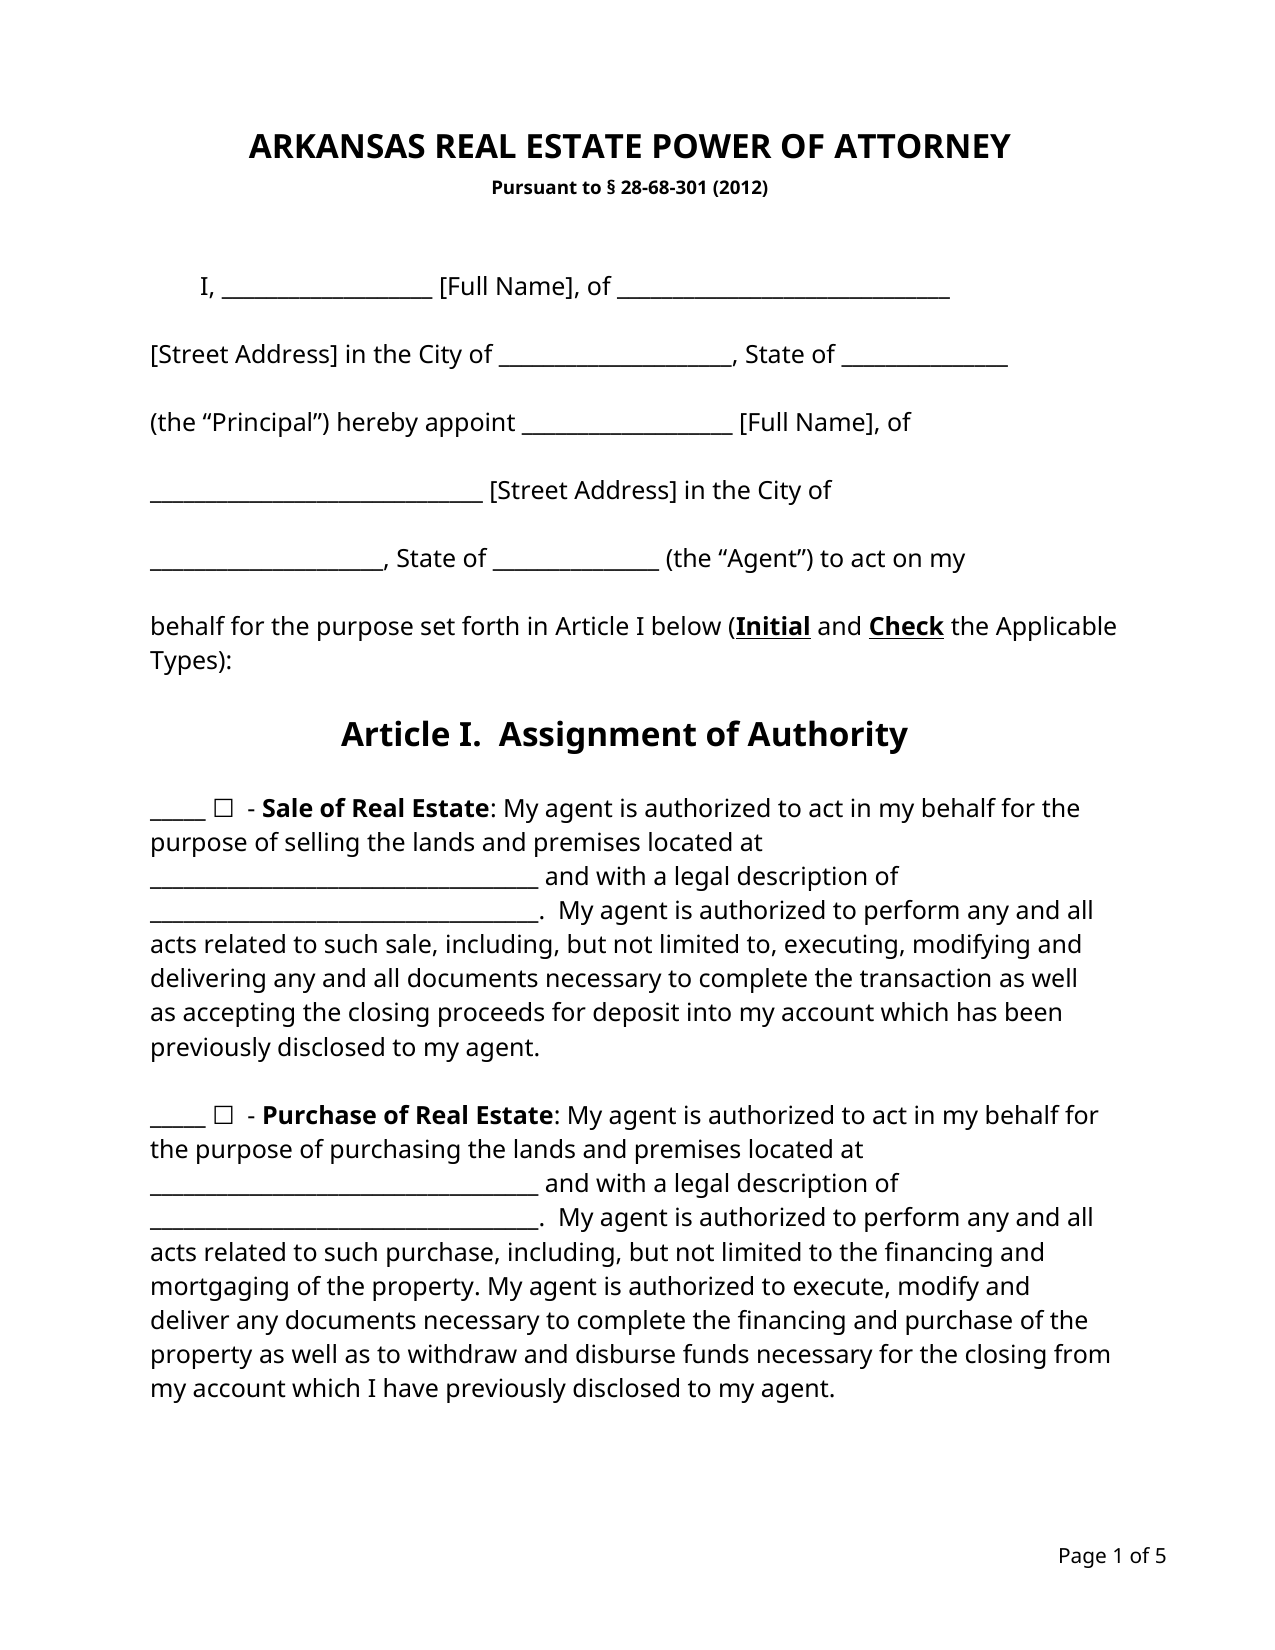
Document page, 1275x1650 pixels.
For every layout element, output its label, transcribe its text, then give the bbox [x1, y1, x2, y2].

text ARKANSAS REAL ESTATE POWER OF ATTORNEY [137, 123, 1122, 168]
text [Street Address] in the City of _____________________, State of _______________ [150, 336, 1122, 370]
text Pursuant to § 28-68-301 (2012) [137, 174, 1122, 200]
text (the “Principal”) hereby appoint ___________________ [Full Name], of [150, 404, 1122, 438]
text _____________________, State of _______________ (the “Agent”) to act on my [150, 541, 1122, 575]
text ______________________________ [Street Address] in the City of [150, 472, 1122, 507]
text I, ___________________ [Full Name], of ______________________________ [137, 268, 1122, 302]
text behalf for the purpose set forth in Article I below (Initial and Check the Applicable Types): [150, 609, 1122, 677]
text _____ ☐ - Purchase of Real Estate: My agent is authorized to act in my behalf for the purpose of purchasing the lands and premises located at ___________________________________ and with a legal description of ___________________________________. My agent is authorized to perform any and all acts related to such purchase, including, but not limited to the financing and mortgaging of the property. My agent is authorized to execute, modify and deliver any documents necessary to complete the financing and purchase of the property as well as to withdraw and disburse funds necessary for the closing from my account which I have previously disclosed to my agent. [150, 1098, 1114, 1404]
text _____ ☐ - Sale of Real Estate: My agent is authorized to act in my behalf for the purpose of selling the lands and premises located at ___________________________________ and with a legal description of ___________________________________. My agent is authorized to perform any and all acts related to such sale, including, but not limited to, executing, modifying and delivering any and all documents necessary to complete the transaction as well as accepting the closing proceeds for deposit into my account which has been previously disclosed to my agent. [150, 791, 1107, 1063]
text Article I. Assignment of Authority [150, 711, 1099, 756]
